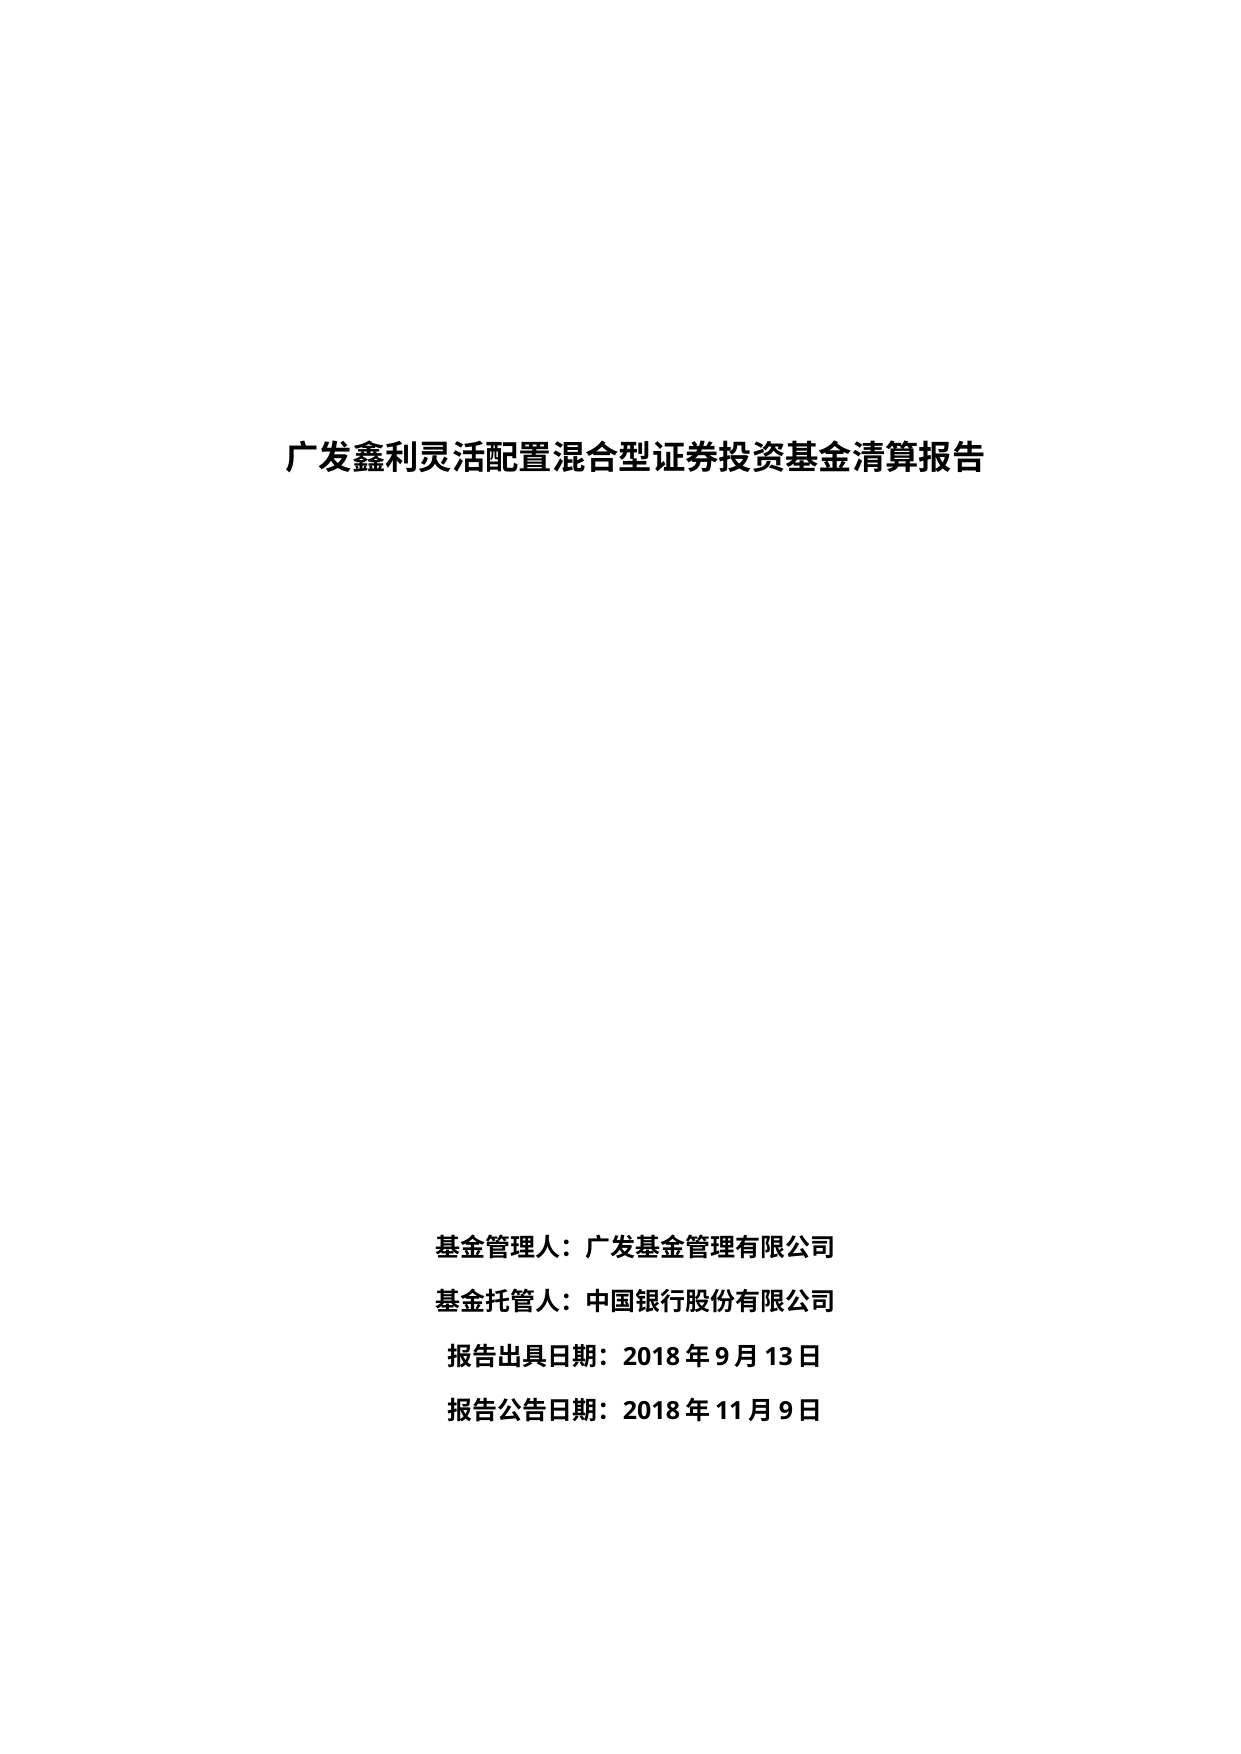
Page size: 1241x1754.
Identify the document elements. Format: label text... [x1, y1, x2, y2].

text 报告出具日期：2018年9月13日 [105, 1336, 1165, 1372]
text 报告公告日期：2018年11月9日 [105, 1391, 1165, 1427]
text 广发鑫利灵活配置混合型证券投资基金清算报告 [105, 431, 1165, 479]
text 基金管理人：广发基金管理有限公司 [105, 1227, 1165, 1264]
text 基金托管人：中国银行股份有限公司 [105, 1282, 1165, 1318]
